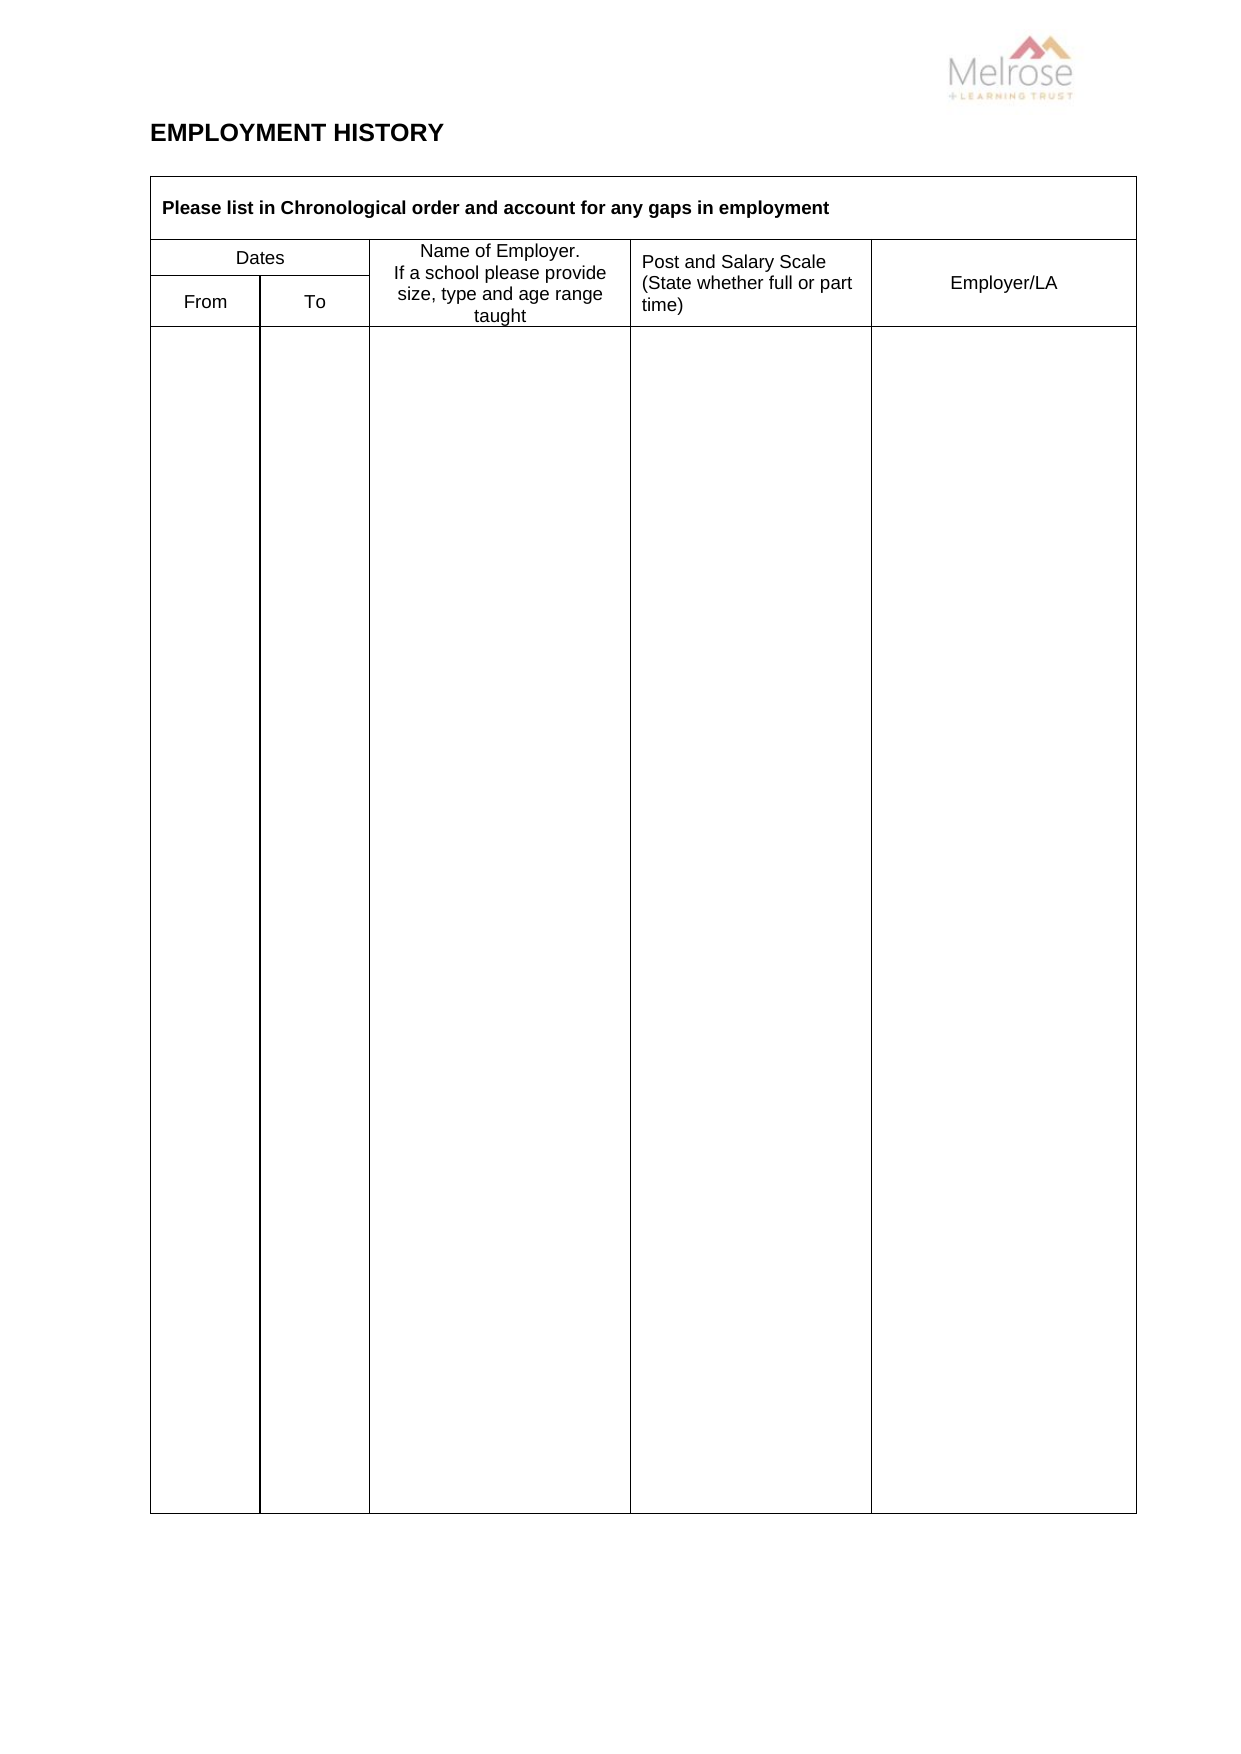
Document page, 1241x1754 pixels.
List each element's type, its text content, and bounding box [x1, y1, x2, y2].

table_cell Dates [151, 240, 369, 275]
table_cell Employer/LA [872, 240, 1136, 326]
table_cell [151, 327, 259, 1513]
table_cell To [261, 276, 369, 326]
table_cell Name of Employer. If a school please provide size, type and age range taught [370, 240, 630, 326]
table_cell [872, 327, 1136, 1513]
table_cell [370, 327, 630, 1513]
text EMPLOYMENT HISTORY [150, 118, 1090, 147]
table_header Please list in Chronological order and account for any gaps in employment [151, 177, 1136, 239]
table_cell Post and Salary Scale (State whether full or part time) [631, 240, 871, 326]
picture [930, 29, 1091, 115]
table_cell [631, 327, 871, 1513]
table_cell [261, 327, 369, 1513]
table_cell From [151, 276, 259, 326]
